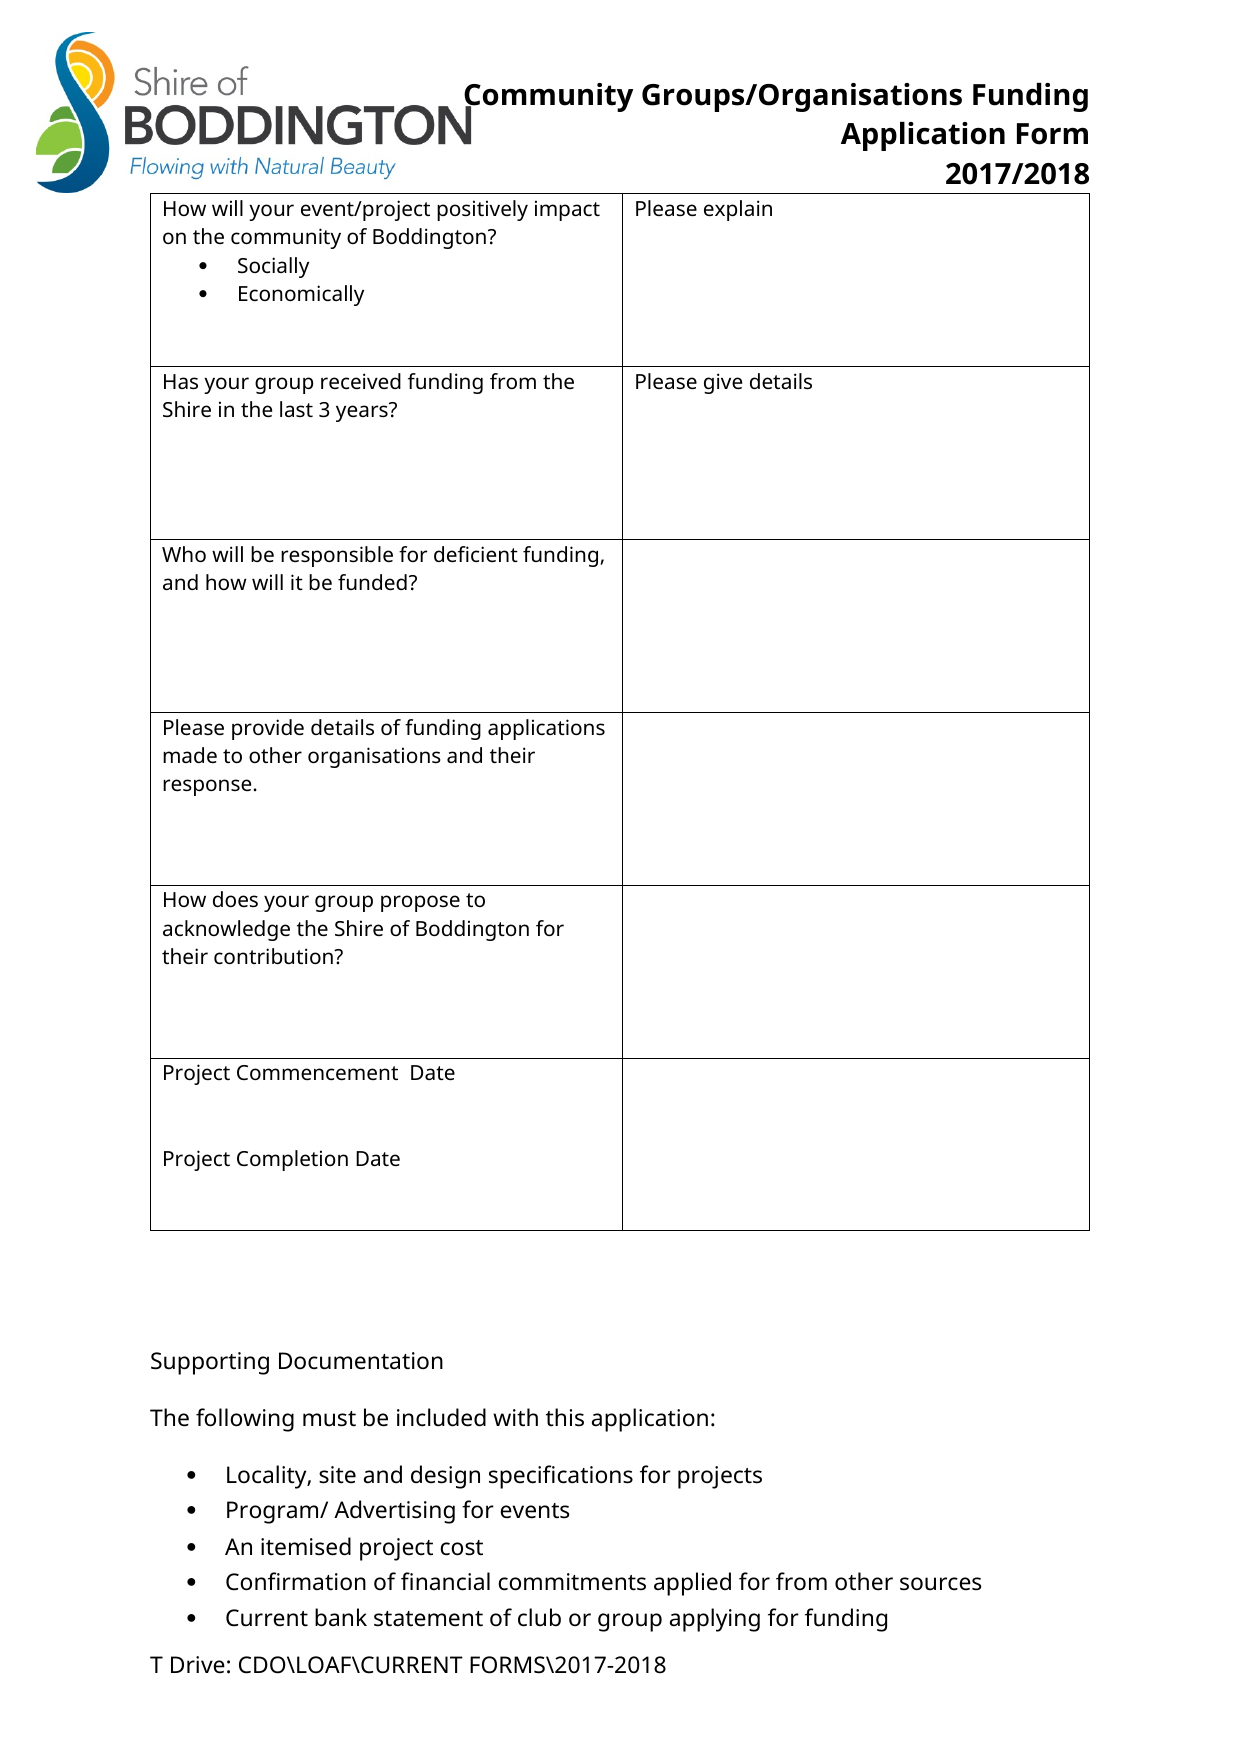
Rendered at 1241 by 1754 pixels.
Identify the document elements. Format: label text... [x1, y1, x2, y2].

table_cell Project Commencement Date Project Completion Date [151, 1059, 622, 1230]
list Locality, site and design specifications for projects [187, 1458, 1090, 1490]
text Supporting Documentation [150, 1345, 1090, 1376]
table_cell Has your group received funding from the Shire in the last 3 years? [151, 367, 622, 539]
picture [36, 32, 472, 193]
table_cell Who will be responsible for deficient funding, and how will it be funded? [151, 540, 622, 712]
list Program/ Advertising for events [187, 1494, 1090, 1526]
table_cell [623, 540, 1089, 712]
table_cell Please explain [623, 194, 1089, 366]
text The following must be included with this application: [150, 1402, 1090, 1433]
table_cell [623, 886, 1089, 1057]
table_cell [623, 713, 1089, 884]
list An itemised project cost [187, 1530, 1090, 1562]
table_cell Please give details [623, 367, 1089, 539]
list Current bank statement of club or group applying for funding [187, 1602, 1090, 1633]
table_cell [623, 1059, 1089, 1230]
table_cell Please provide details of funding applications made to other organisations and their response. [151, 713, 622, 884]
list Confirmation of financial commitments applied for from other sources [187, 1566, 1090, 1598]
table_cell How does your group propose to acknowledge the Shire of Boddington for their contribution? [151, 886, 622, 1057]
table_cell How will your event/project positively impact on the community of Boddington? Socially Economically [151, 194, 622, 366]
